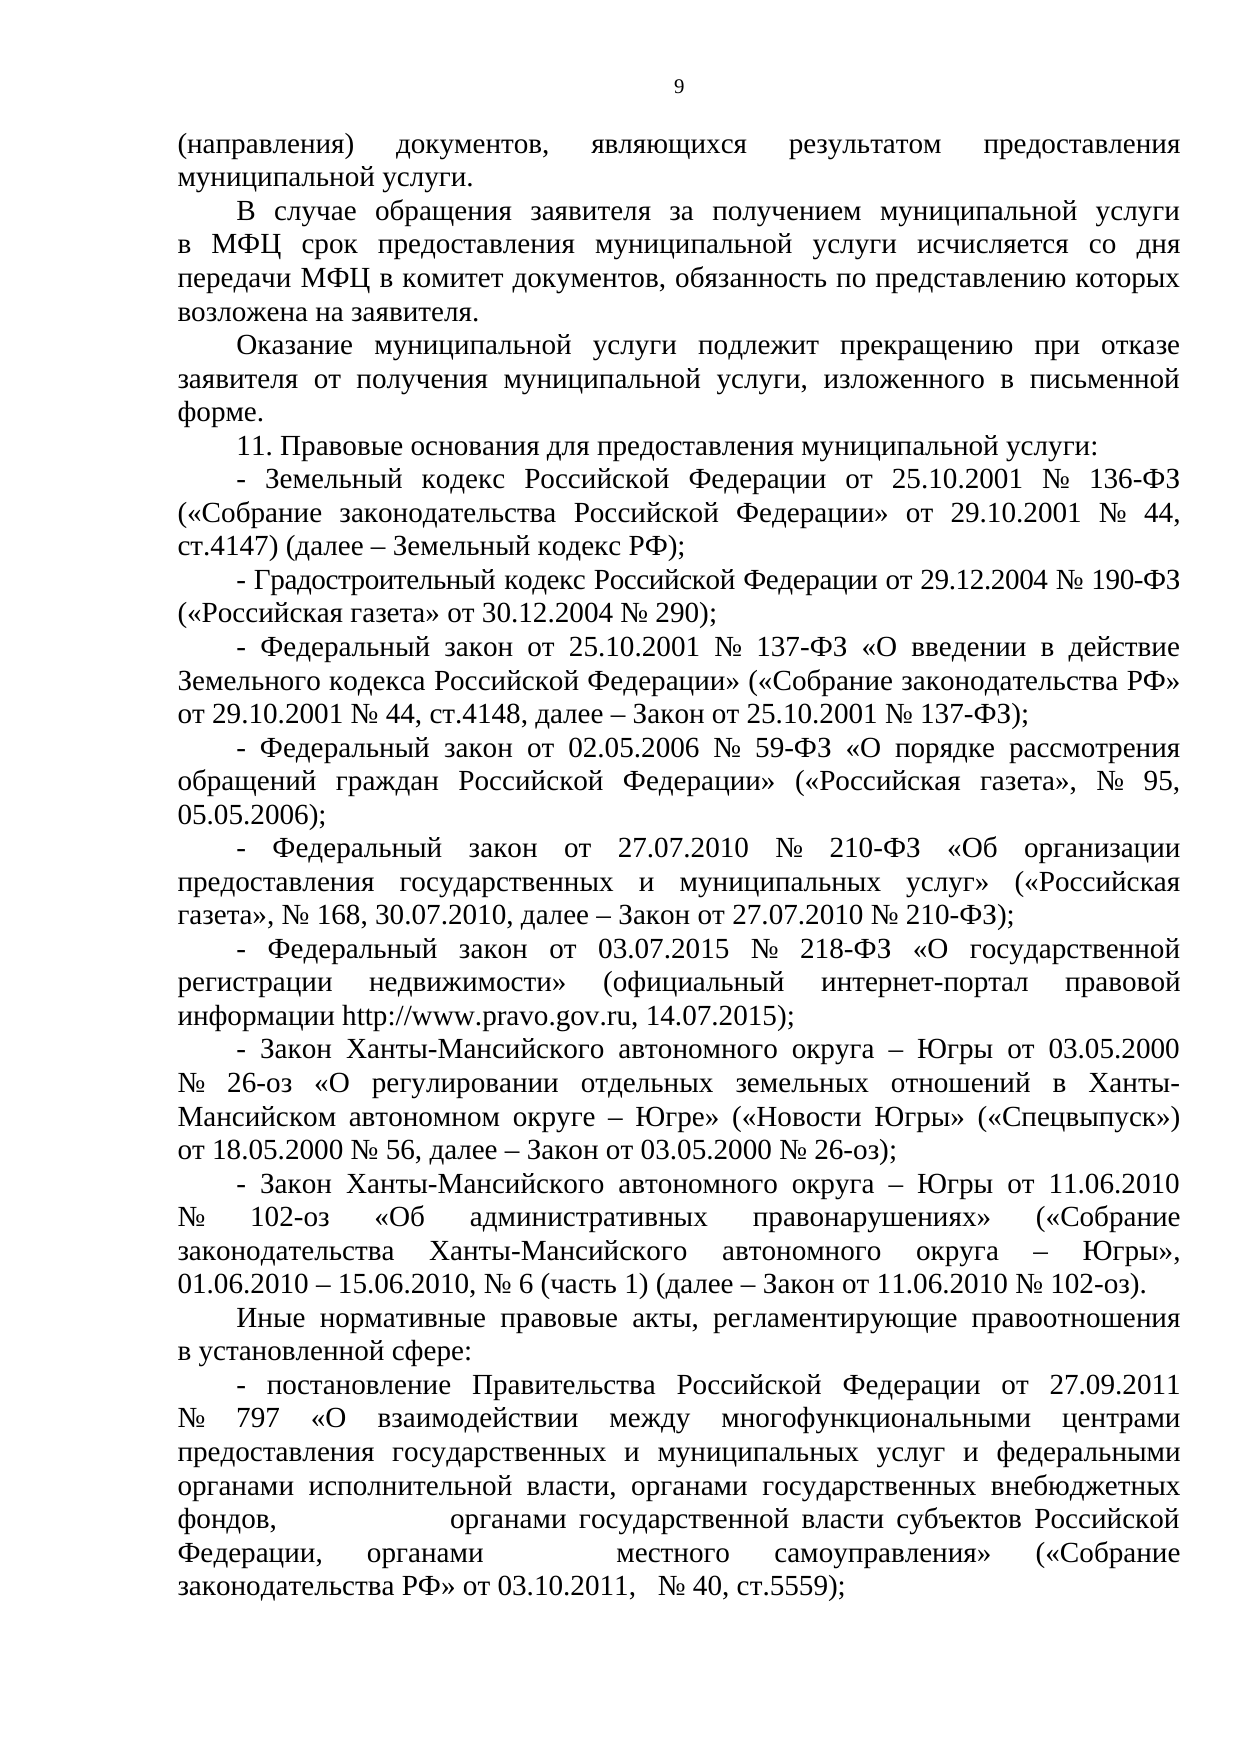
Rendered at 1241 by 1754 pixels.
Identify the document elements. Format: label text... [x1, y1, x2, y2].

text - Федеральный закон от 02.05.2006 № 59-ФЗ «О порядке рассмотрения обращений граждан Российской Федерации» («Российская газета», № 95, 05.05.2006); [177, 730, 1181, 830]
text 11. Правовые основания для предоставления муниципальной услуги: [177, 428, 1181, 461]
text - Градостроительный кодекс Российской Федерации от 29.12.2004 № 190-ФЗ («Российская газета» от 30.12.2004 № 290); [177, 562, 1181, 629]
text Оказание муниципальной услуги подлежит прекращению при отказе заявителя от получения муниципальной услуги, изложенного в письменной форме. [177, 327, 1181, 428]
text Иные нормативные правовые акты, регламентирующие правоотношения в установленной сфере: [177, 1300, 1181, 1367]
text В случае обращения заявителя за получением муниципальной услуги в МФЦ срок предоставления муниципальной услуги исчисляется со дня передачи МФЦ в комитет документов, обязанность по представлению которых возложена на заявителя. [177, 193, 1181, 327]
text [177, 126, 1181, 193]
text - Федеральный закон от 03.07.2015 № 218-ФЗ «О государственной регистрации недвижимости» (официальный интернет-портал правовой информации http://www.pravo.gov.ru, 14.07.2015); [177, 931, 1181, 1032]
text - Федеральный закон от 25.10.2001 № 137-ФЗ «О введении в действие Земельного кодекса Российской Федерации» («Собрание законодательства РФ» от 29.10.2001 № 44, ст.4148, далее – Закон от 25.10.2001 № 137-ФЗ); [177, 629, 1181, 730]
text - Федеральный закон от 27.07.2010 № 210-ФЗ «Об организации предоставления государственных и муниципальных услуг» («Российская газета», № 168, 30.07.2010, далее – Закон от 27.07.2010 № 210-ФЗ); [177, 830, 1181, 931]
text - Закон Ханты-Мансийского автономного округа – Югры от 03.05.2000 № 26-оз «О регулировании отдельных земельных отношений в Ханты-Мансийском автономном округе – Югре» («Новости Югры» («Спецвыпуск») от 18.05.2000 № 56, далее – Закон от 03.05.2000 № 26-оз); [177, 1032, 1181, 1166]
text - Земельный кодекс Российской Федерации от 25.10.2001 № 136-ФЗ («Собрание законодательства Российской Федерации» от 29.10.2001 № 44, ст.4147) (далее – Земельный кодекс РФ); [177, 461, 1181, 562]
text - постановление Правительства Российской Федерации от 27.09.2011 № 797 «О взаимодействии между многофункциональными центрами предоставления государственных и муниципальных услуг и федеральными органами исполнительной власти, органами государственных внебюджетных фондов, органами государственной власти субъектов Российской Федерации, органами местного самоуправления» («Собрание законодательства РФ» от 03.10.2011, № 40, ст.5559); [177, 1367, 1181, 1602]
text - Закон Ханты-Мансийского автономного округа – Югры от 11.06.2010 № 102-оз «Об административных правонарушениях» («Собрание законодательства Ханты-Мансийского автономного округа – Югры», 01.06.2010 – 15.06.2010, № 6 (часть 1) (далее – Закон от 11.06.2010 № 102-оз). [177, 1166, 1181, 1300]
